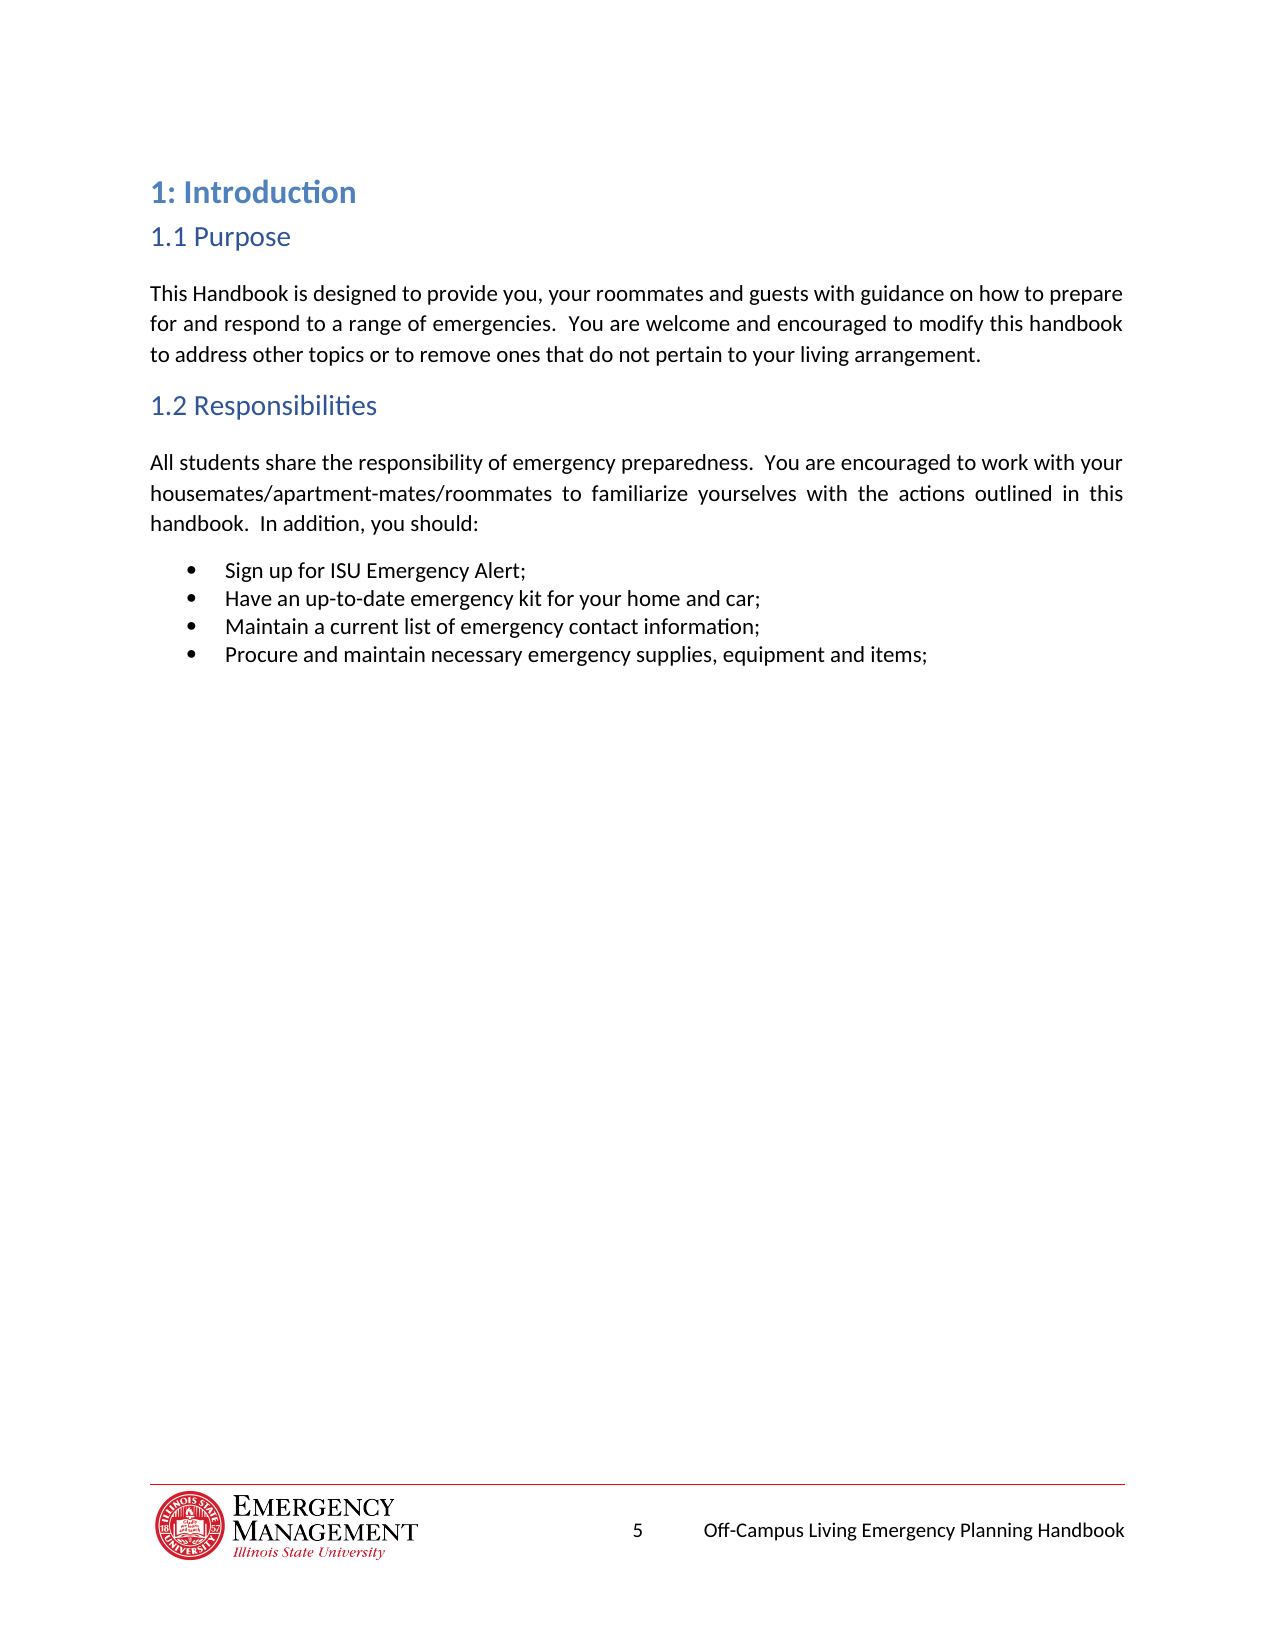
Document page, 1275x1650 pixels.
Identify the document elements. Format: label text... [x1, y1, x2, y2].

text This Handbook is designed to provide you, your roommates and guests with guidance on how to prepare for and respond to a range of emergencies. You are welcome and encouraged to modify this handbook to address other topics or to remove ones that do not pertain to your living arrangement. [150, 279, 1125, 368]
list Sign up for ISU Emergency Alert; [187, 556, 1125, 584]
list Responsibilities [150, 387, 1125, 422]
text All students share the responsibility of emergency preparedness. You are encouraged to work with your housemates/apartment-mates/roommates to familiarize yourselves with the actions outlined in this handbook. In addition, you should: [150, 448, 1125, 537]
list Have an up-to-date emergency kit for your home and car; [187, 584, 1125, 612]
list Maintain a current list of emergency contact information; [187, 612, 1125, 640]
list Purpose [150, 218, 1125, 253]
list Procure and maintain necessary emergency supplies, equipment and items; [187, 640, 1125, 668]
picture [153, 1489, 418, 1562]
subtitle 1: Introduction [150, 171, 1125, 212]
